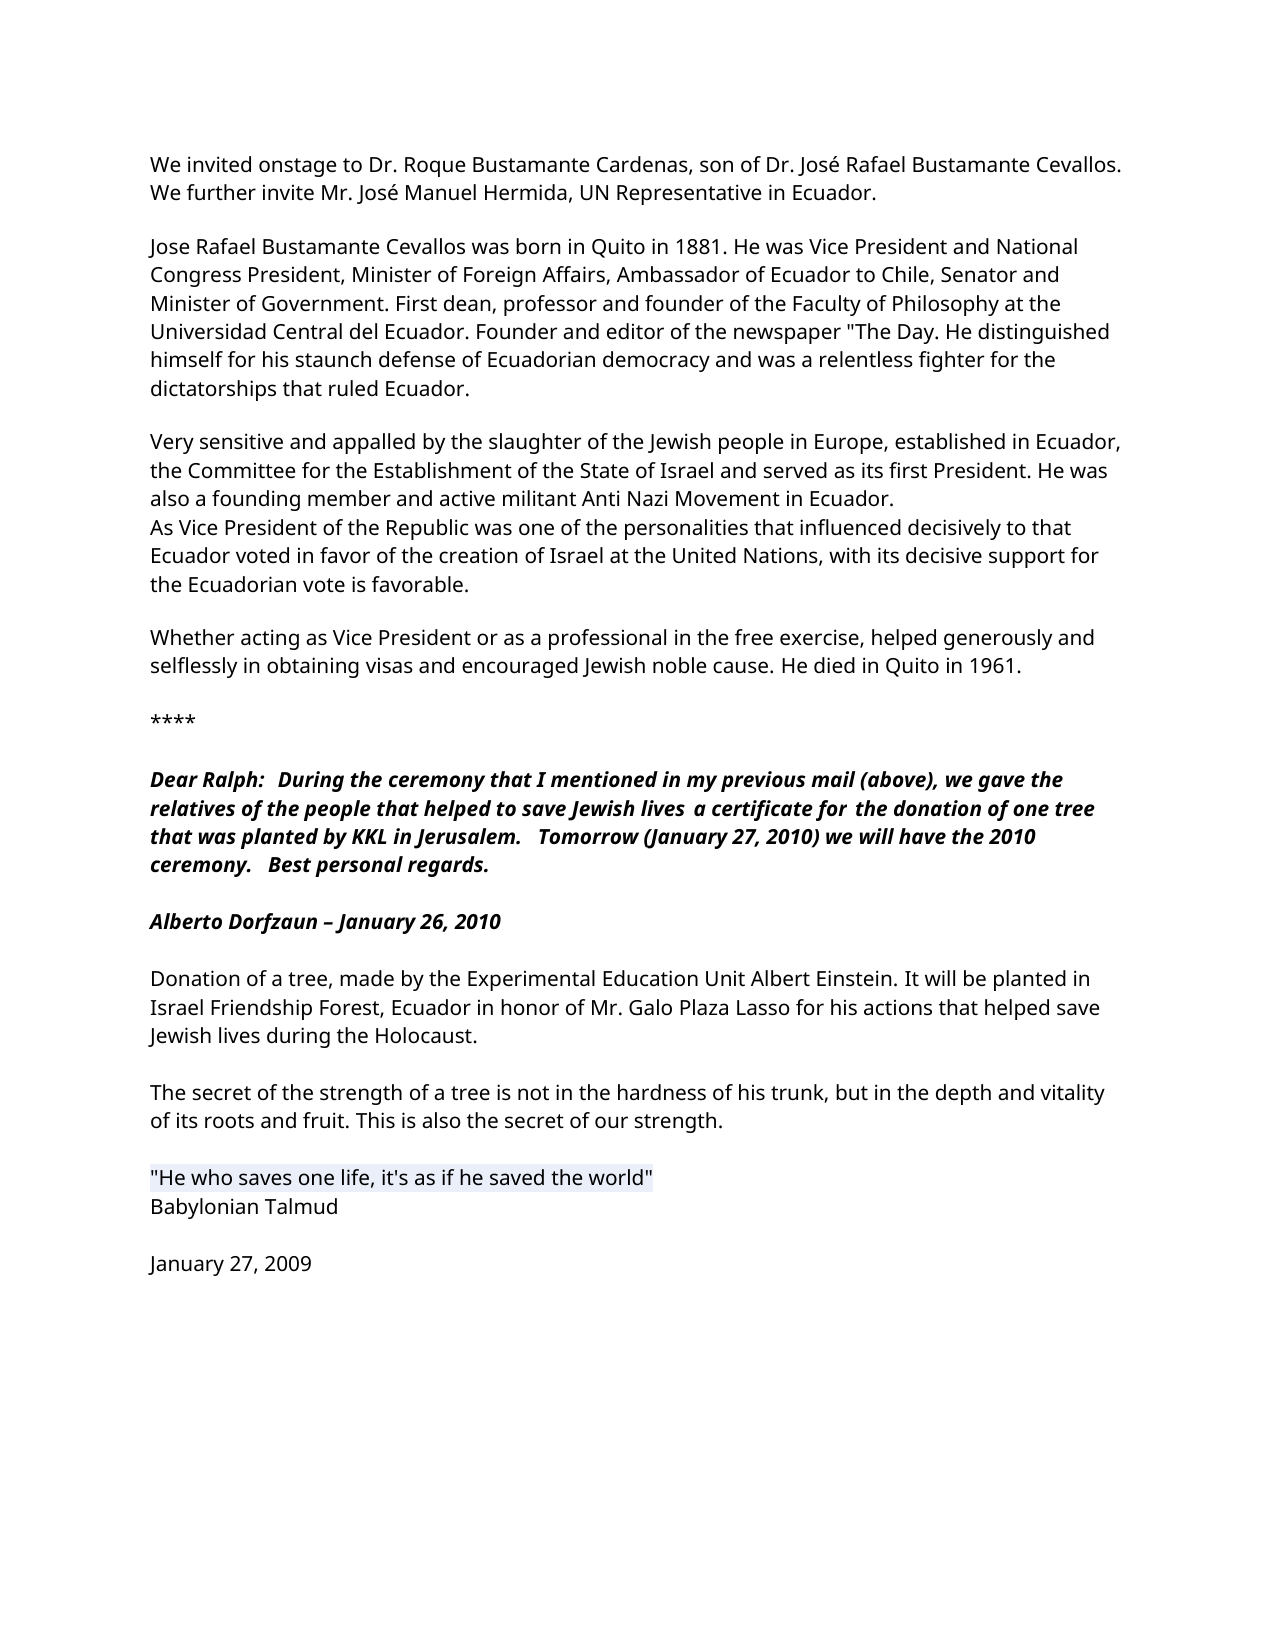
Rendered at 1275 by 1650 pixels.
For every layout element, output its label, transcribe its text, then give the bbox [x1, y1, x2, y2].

text Alberto Dorfzaun – January 26, 2010 [150, 907, 1125, 936]
text Donation of a tree, made by the Experimental Education Unit Albert Einstein. It will be planted in Israel Friendship Forest, Ecuador in honor of Mr. Galo Plaza Lasso for his actions that helped save Jewish lives during the Holocaust. The secret of the strength of a tree is not in the hardness of his trunk, but in the depth and vitality of its roots and fruit. This is also the secret of our strength. "He who saves one life, it's as if he saved the world" Babylonian Talmud January 27, 2009 [150, 964, 1125, 1277]
text Whether acting as Vice President or as a professional in the free exercise, helped generously and selflessly in obtaining visas and encouraged Jewish noble cause. He died in Quito in 1961. [781, 623, 1125, 680]
text Very sensitive and appalled by the slaughter of the Jewish people in Europe, established in Ecuador, the Committee for the Establishment of the State of Israel and served as its first President. He was also a founding member and active militant Anti Nazi Movement in Ecuador. As Vice President of the Republic was one of the personalities that influenced decisively to that Ecuador voted in favor of the creation of Israel at the United Nations, with its decisive support for the Ecuadorian vote is favorable. [150, 427, 1125, 598]
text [150, 150, 1125, 207]
text Dear Ralph: During the ceremony that I mentioned in my previous mail (above), we gave the relatives of the people that helped to save Jewish lives a certificate for the donation of one tree that was planted by KKL in Jerusalem. Tomorrow (January 27, 2010) we will have the 2010 ceremony. Best personal regards. [489, 765, 1125, 879]
text **** [150, 708, 1125, 737]
text Jose Rafael Bustamante Cevallos was born in Quito in 1881. He was Vice President and National Congress President, Minister of Foreign Affairs, Ambassador of Ecuador to Chile, Senator and Minister of Government. First dean, professor and founder of the Faculty of Philosophy at the Universidad Central del Ecuador. Founder and editor of the newspaper "The Day. He distinguished himself for his staunch defense of Ecuadorian democracy and was a relentless fighter for the dictatorships that ruled Ecuador. [150, 232, 1125, 402]
